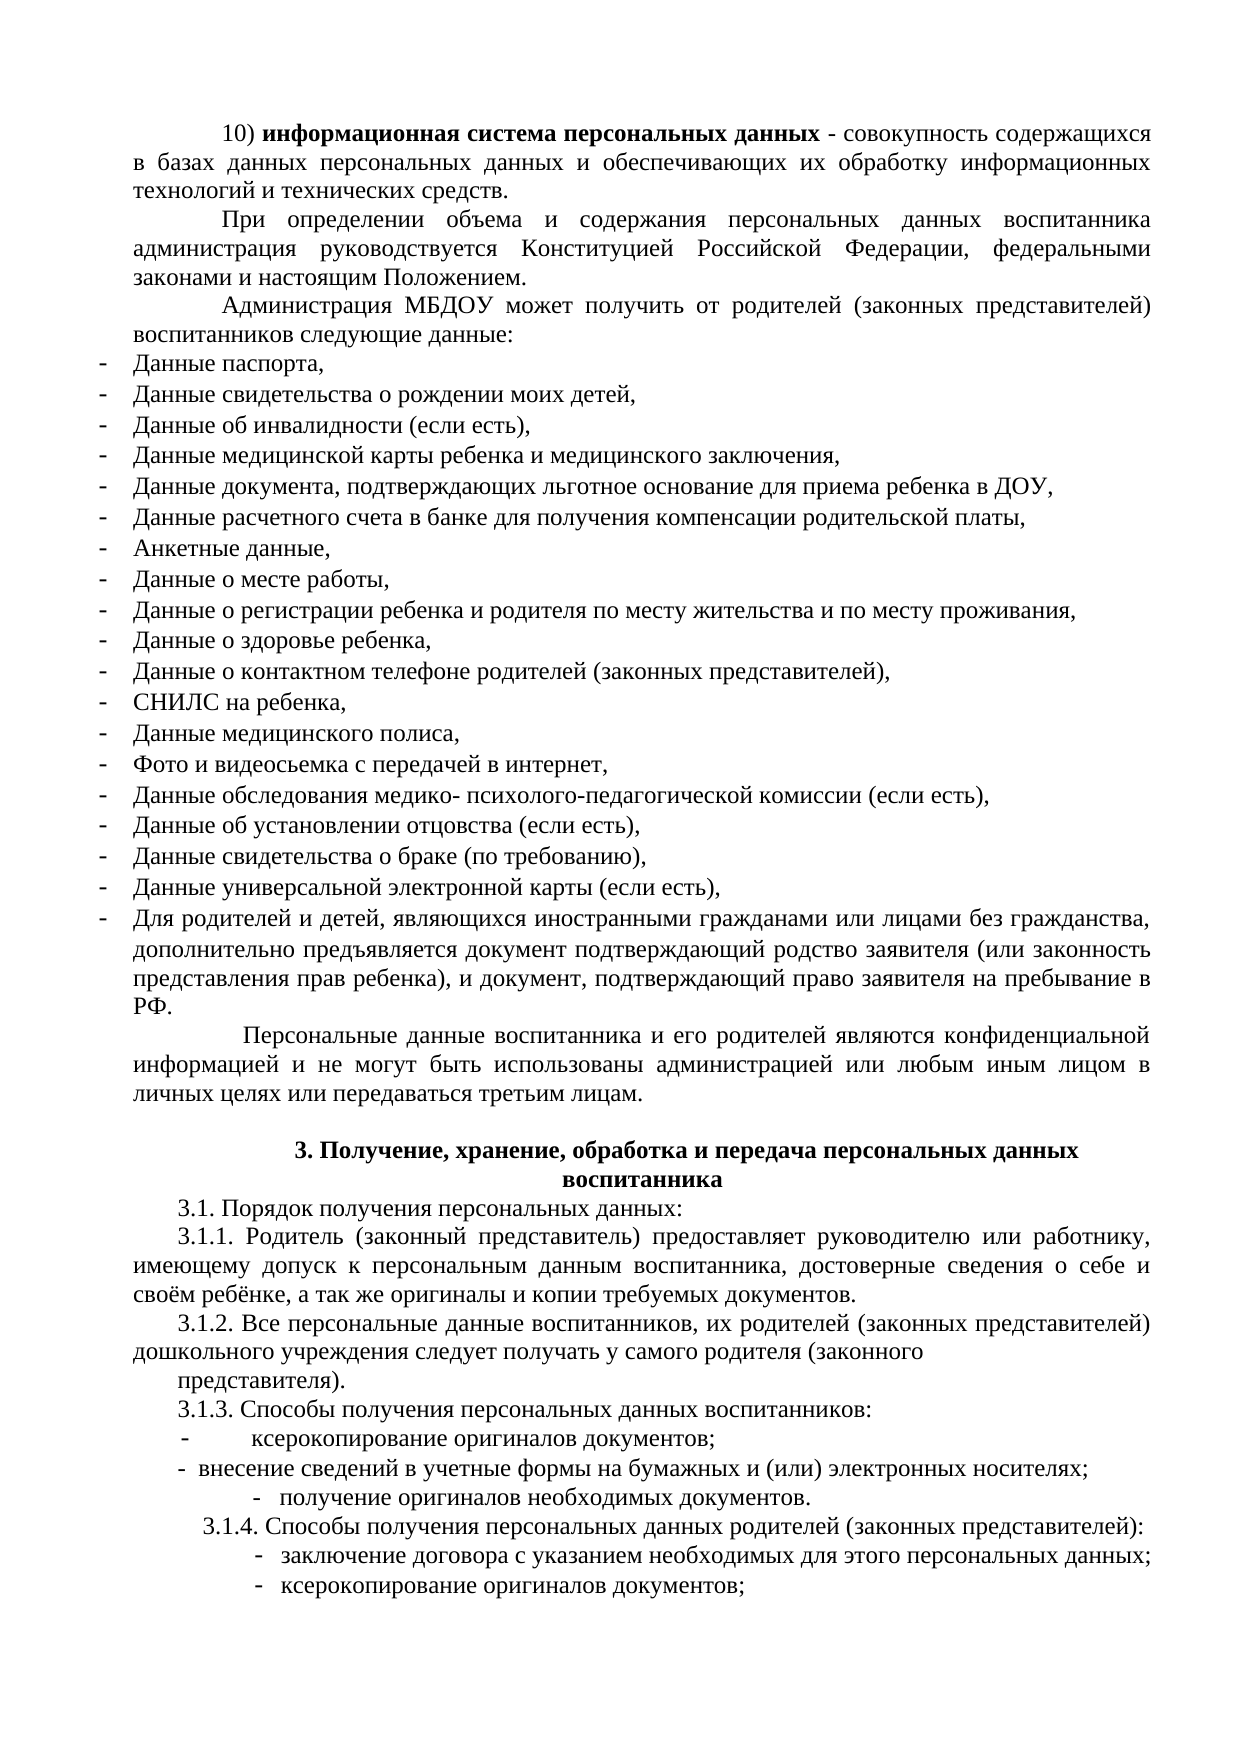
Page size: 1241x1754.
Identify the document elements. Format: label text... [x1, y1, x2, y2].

list ксерокопирование оригиналов документов; [133, 1423, 1152, 1453]
text - внесение сведений в учетные формы на бумажных и (или) электронных носителях; [133, 1453, 1196, 1482]
text 3.1. Порядок получения персональных данных: [133, 1193, 1152, 1221]
list Для родителей и детей, являющихся иностранными гражданами или лицами без гражданства, дополнительно предъявляется документ подтверждающий родство заявителя (или законность представления прав ребенка), и документ, подтверждающий право заявителя на пребывание в РФ. [95, 903, 1152, 1020]
list Данные универсальной электронной карты (если есть), [95, 872, 1152, 903]
text 3.1.4. Способы получения персональных данных родителей (законных представителей): [177, 1511, 1196, 1540]
list Данные расчетного счета в банке для получения компенсации родительской платы, [95, 502, 1152, 533]
text При определении объема и содержания персональных данных воспитанника администрация руководствуется Конституцией Российской Федерации, федеральными законами и настоящим Положением. [133, 204, 1152, 291]
list Данные об инвалидности (если есть), [95, 410, 1152, 441]
list Данные об установлении отцовства (если есть), [95, 811, 1152, 841]
list Фото и видеосьемка с передачей в интернет, [95, 749, 1152, 780]
list Данные документа, подтверждающих льготное основание для приема ребенка в ДОУ, [95, 471, 1152, 502]
text 3.1.3. Способы получения персональных данных воспитанников: [133, 1394, 1152, 1423]
text - получение оригиналов необходимых документов. [133, 1482, 1196, 1511]
list Данные о регистрации ребенка и родителя по месту жительства и по месту проживания, [95, 595, 1152, 626]
list Данные обследования медико- психолого-педагогической комиссии (если есть), [95, 780, 1152, 811]
text Администрация МБДОУ может получить от родителей (законных представителей) воспитанников следующие данные: [133, 291, 1152, 348]
text 3.1.2. Все персональные данные воспитанников, их родителей (законных представителей) дошкольного учреждения следует получать у самого родителя (законного [133, 1308, 1152, 1365]
text Персональные данные воспитанника и его родителей являются конфиденциальной информацией и не могут быть использованы администрацией или любым иным лицом в личных целях или передаваться третьим лицам. [133, 1020, 1152, 1106]
text 3.1.1. Родитель (законный представитель) предоставляет руководителю или работнику, имеющему допуск к персональным данным воспитанника, достоверные сведения о себе и своём ребёнке, а так же оригиналы и копии требуемых документов. [133, 1221, 1152, 1308]
text 10) информационная система персональных данных - совокупность содержащихся в базах данных персональных данных и обеспечивающих их обработку информационных технологий и технических средств. [133, 118, 1152, 204]
list Данные медицинской карты ребенка и медицинского заключения, [95, 441, 1152, 471]
list СНИЛС на ребенка, [95, 687, 1152, 718]
list заключение договора с указанием необходимых для этого персональных данных; [177, 1540, 1196, 1571]
list Данные о здоровье ребенка, [95, 626, 1152, 656]
text 3. Получение, хранение, обработка и передача персональных данных воспитанника [133, 1135, 1152, 1193]
list ксерокопирование оригиналов документов; [177, 1571, 1196, 1601]
list Данные свидетельства о браке (по требованию), [95, 841, 1152, 872]
list Данные медицинского полиса, [95, 718, 1152, 749]
list Данные о контактном телефоне родителей (законных представителей), [95, 656, 1152, 687]
list Данные о месте работы, [95, 564, 1152, 595]
text представителя). [133, 1365, 1152, 1394]
list Данные свидетельства о рождении моих детей, [95, 379, 1152, 410]
list Анкетные данные, [95, 533, 1152, 564]
list Данные паспорта, [95, 348, 1152, 379]
